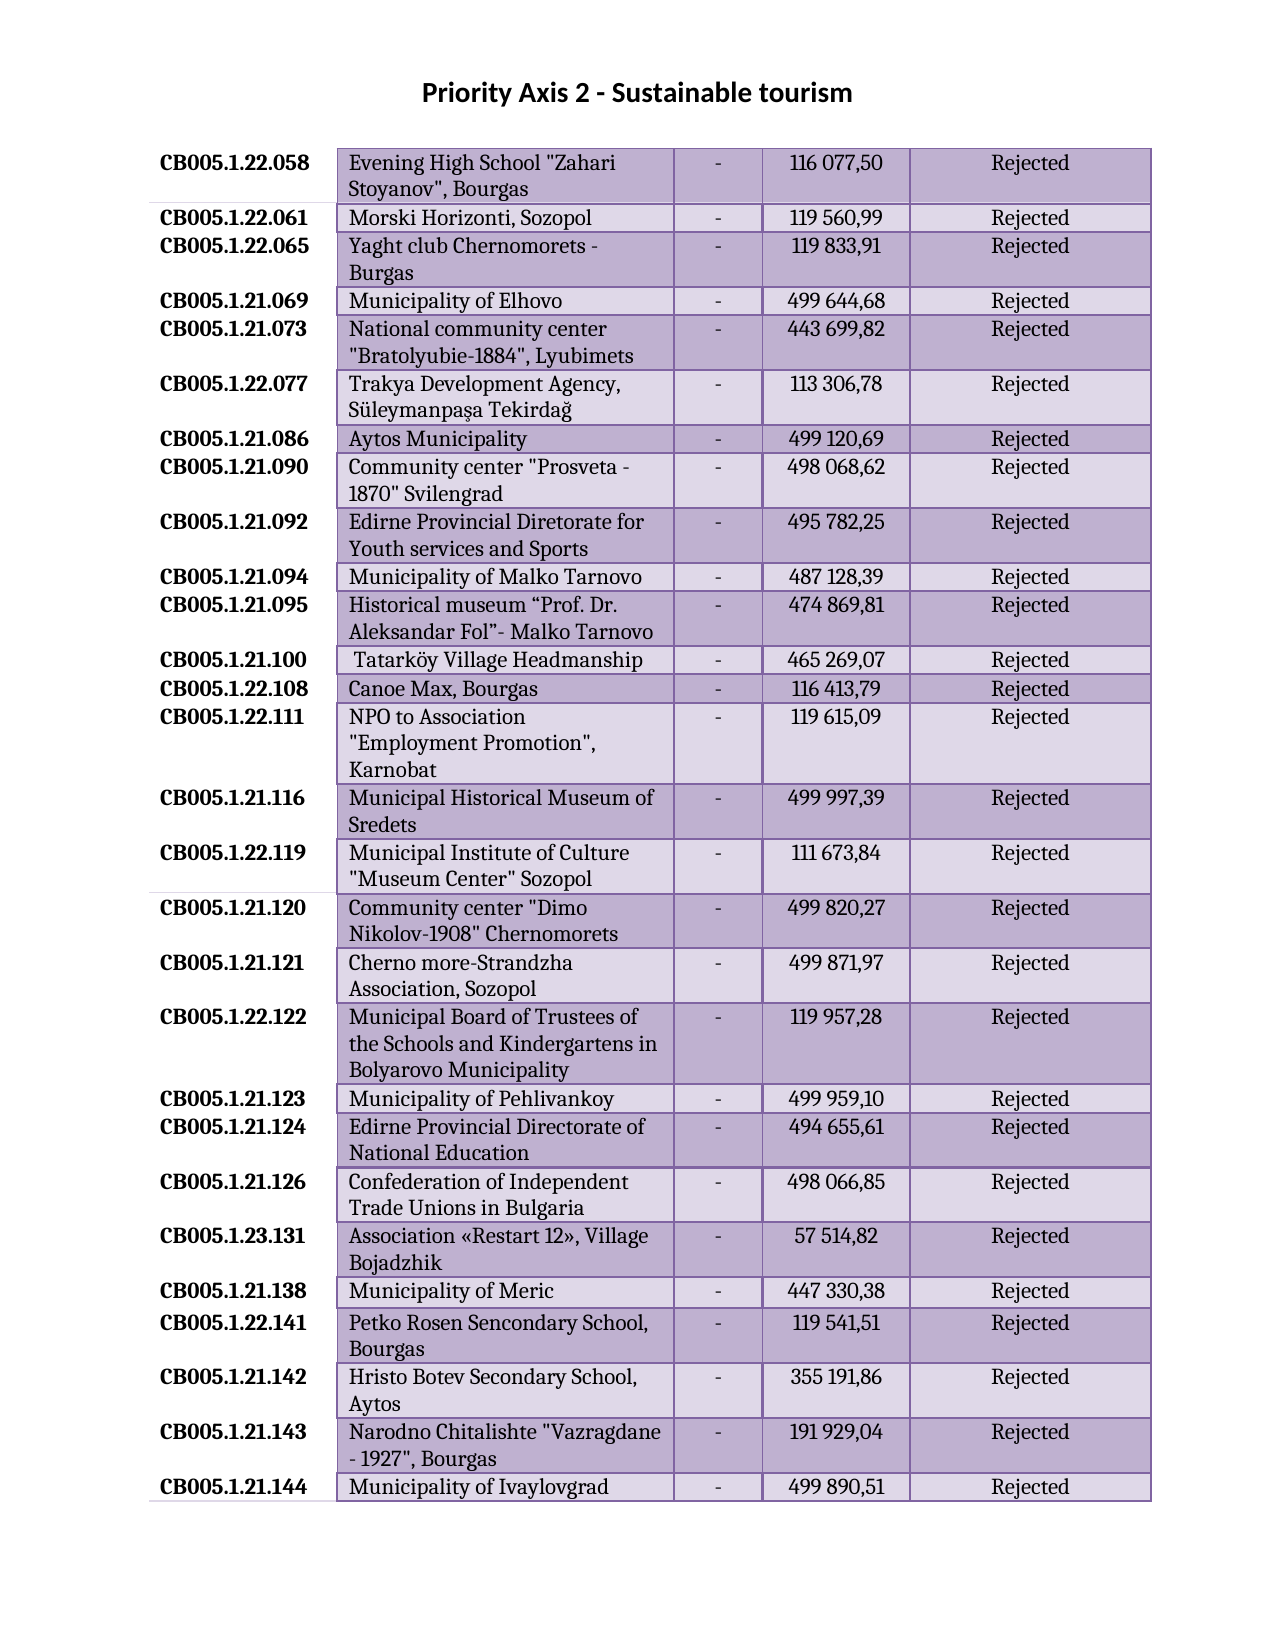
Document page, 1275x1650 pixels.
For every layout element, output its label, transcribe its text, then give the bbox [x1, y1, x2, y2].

table_cell CB005.1.22.061 [149, 203, 336, 231]
table_cell Petko Rosen Sencondary School, Bourgas [338, 1309, 673, 1362]
table_cell - [675, 454, 761, 507]
table_cell - [675, 233, 762, 286]
table_cell Community center "Dimo Nikolov-1908" Chernomorets [338, 895, 673, 947]
table_cell 499 871,97 [764, 949, 909, 1002]
table_cell CB005.1.21.100 [149, 645, 336, 673]
table_cell CB005.1.22.122 [149, 1002, 337, 1083]
table_cell Municipality of Elhovo [338, 288, 673, 314]
table_cell 499 959,10 [764, 1085, 909, 1112]
table_cell Edirne Provincial Directorate of National Education [338, 1114, 673, 1166]
table_cell 499 820,27 [763, 895, 909, 947]
table_cell Rejected [911, 1223, 1150, 1276]
table_cell CB005.1.21.142 [149, 1362, 336, 1417]
table_cell Rejected [911, 1278, 1150, 1307]
table_cell - [675, 1419, 762, 1472]
table_cell Municipality of Meric [338, 1278, 673, 1307]
table_cell CB005.1.21.069 [149, 286, 336, 314]
table_cell - [675, 1474, 761, 1500]
table_cell - [675, 371, 761, 424]
table_cell - [675, 316, 762, 369]
table_cell Hristo Botev Secondary School, Aytos [338, 1364, 673, 1417]
table_cell 499 997,39 [763, 785, 909, 838]
table_cell Rejected [911, 647, 1150, 673]
table_cell Municipality of Malko Tarnovo [338, 564, 673, 590]
table_cell - [675, 895, 762, 947]
table_cell CB005.1.21.121 [149, 947, 336, 1002]
table_cell 494 655,61 [763, 1114, 909, 1166]
table_cell 498 066,85 [764, 1169, 909, 1221]
table_cell Confederation of Independent Trade Unions in Bulgaria [338, 1169, 673, 1221]
table_cell CB005.1.21.116 [149, 783, 337, 838]
table_cell - [675, 288, 761, 314]
table_cell 119 541,51 [763, 1309, 909, 1362]
table_cell Aytos Municipality [338, 426, 673, 452]
table_cell - [675, 509, 762, 562]
table_cell Rejected [911, 509, 1150, 562]
table_cell CB005.1.21.095 [149, 590, 337, 645]
table_cell Rejected [911, 895, 1150, 947]
table_cell CB005.1.21.123 [149, 1083, 336, 1112]
table_cell - [675, 149, 762, 202]
table_cell 498 068,62 [764, 454, 909, 507]
table_cell - [675, 1309, 762, 1362]
table_cell CB005.1.21.073 [149, 314, 337, 369]
table_cell CB005.1.22.108 [149, 673, 337, 702]
table_cell Trakya Development Agency, Süleymanpaşa Tekirdağ [338, 371, 673, 424]
table_cell Rejected [911, 1085, 1150, 1112]
table_cell Municipality of Ivaylovgrad [338, 1474, 673, 1500]
table_cell CB005.1.22.141 [149, 1307, 337, 1362]
table_cell Rejected [911, 1419, 1150, 1472]
table_cell 447 330,38 [764, 1278, 909, 1307]
table_cell - [675, 949, 761, 1002]
table_cell - [675, 1085, 761, 1112]
table_cell CB005.1.22.119 [149, 838, 336, 892]
table_cell CB005.1.22.058 [149, 148, 337, 202]
table_cell 116 077,50 [763, 149, 909, 202]
table_cell Rejected [911, 1114, 1150, 1166]
table_cell Narodno Chitalishte "Vazragdane - 1927", Bourgas [338, 1419, 673, 1472]
table_cell Rejected [911, 1169, 1150, 1221]
table_cell Rejected [911, 316, 1150, 369]
table_cell 499 120,69 [763, 426, 909, 452]
table_cell Rejected [911, 1364, 1150, 1417]
table_cell 487 128,39 [764, 564, 909, 590]
table_cell 443 699,82 [763, 316, 909, 369]
table_cell 119 957,28 [763, 1004, 909, 1083]
table_cell - [675, 704, 761, 783]
table_cell 499 644,68 [764, 288, 909, 314]
table_cell - [675, 1278, 761, 1307]
table_cell CB005.1.22.077 [149, 369, 336, 424]
table_cell 111 673,84 [764, 840, 909, 892]
table_cell CB005.1.21.090 [149, 452, 336, 507]
table_cell CB005.1.21.120 [149, 893, 337, 947]
table_cell Rejected [911, 592, 1150, 645]
table_cell Morski Horizonti, Sozopol [338, 205, 673, 231]
table_cell - [675, 205, 761, 231]
table_cell CB005.1.23.131 [149, 1221, 337, 1276]
table_cell CB005.1.21.144 [149, 1472, 336, 1500]
table_cell - [675, 675, 762, 702]
table_cell Community center "Prosveta - 1870" Svilengrad [338, 454, 673, 507]
table_cell - [675, 1223, 762, 1276]
table_cell Municipality of Pehlivankoy [338, 1085, 673, 1112]
table_cell CB005.1.21.124 [149, 1112, 337, 1166]
table_cell Municipal Historical Museum of Sredets [338, 785, 673, 838]
table_cell CB005.1.22.111 [149, 702, 336, 783]
table_cell - [675, 1364, 761, 1417]
table_cell Rejected [911, 426, 1150, 452]
table_cell Municipal Board of Trustees of the Schools and Kindergartens in Bolyarovo Municipality [338, 1004, 673, 1083]
table_cell National community center "Bratolyubie-1884", Lyubimets [338, 316, 673, 369]
table_cell Rejected [911, 454, 1150, 507]
table_cell Municipal Institute of Culture "Museum Center" Sozopol [338, 840, 673, 892]
table_cell 119 560,99 [764, 205, 909, 231]
table_cell Rejected [911, 1474, 1150, 1500]
table_cell - [675, 564, 761, 590]
table_cell 57 514,82 [763, 1223, 909, 1276]
table_cell Tatarköy Village Headmanship [338, 647, 673, 673]
table_cell CB005.1.21.138 [149, 1276, 336, 1307]
table_cell 355 191,86 [764, 1364, 909, 1417]
table_cell - [675, 426, 762, 452]
table_cell Cherno more-Strandzha Association, Sozopol [338, 949, 673, 1002]
table_cell - [675, 840, 761, 892]
table_cell Rejected [911, 675, 1150, 702]
table_cell Canoe Max, Bourgas [338, 675, 673, 702]
table_cell 499 890,51 [764, 1474, 909, 1500]
table_cell Rejected [911, 233, 1150, 286]
table_cell Rejected [911, 840, 1150, 892]
table_cell Edirne Provincial Diretorate for Youth services and Sports [338, 509, 673, 562]
table_cell 495 782,25 [763, 509, 909, 562]
table_cell Rejected [911, 149, 1150, 202]
table_cell 465 269,07 [764, 647, 909, 673]
table_cell CB005.1.21.092 [149, 507, 337, 562]
table_cell CB005.1.21.086 [149, 424, 337, 452]
table_cell 119 615,09 [764, 704, 909, 783]
table_cell - [675, 592, 762, 645]
table_cell - [675, 785, 762, 838]
table_cell NPO to Association "Employment Promotion", Karnobat [338, 704, 673, 783]
table_cell 113 306,78 [764, 371, 909, 424]
table_cell Rejected [911, 704, 1150, 783]
table_cell Rejected [911, 371, 1150, 424]
table_cell CB005.1.21.126 [149, 1166, 336, 1221]
table_cell CB005.1.21.143 [149, 1417, 337, 1472]
table_cell - [675, 1004, 762, 1083]
table_cell Evening High School "Zahari Stoyanov", Bourgas [338, 149, 673, 202]
table_cell CB005.1.21.094 [149, 562, 336, 590]
table_cell Yaght club Chernomorets - Burgas [338, 233, 673, 286]
table_cell CB005.1.22.065 [149, 231, 337, 286]
table_cell 119 833,91 [763, 233, 909, 286]
table_cell 191 929,04 [763, 1419, 909, 1472]
table_cell 116 413,79 [763, 675, 909, 702]
table_cell Association «Restart 12», Village Bojadzhik [338, 1223, 673, 1276]
table_cell Rejected [911, 785, 1150, 838]
table_cell Historical museum “Prof. Dr. Aleksandar Fol”- Malko Tarnovo [338, 592, 673, 645]
table_cell - [675, 647, 761, 673]
table_cell Rejected [911, 1309, 1150, 1362]
table_cell Rejected [911, 564, 1150, 590]
table_cell - [675, 1114, 762, 1166]
table_cell Rejected [911, 949, 1150, 1002]
table_cell Rejected [911, 205, 1150, 231]
table_cell Rejected [911, 1004, 1150, 1083]
table_cell - [675, 1169, 761, 1221]
table_cell 474 869,81 [763, 592, 909, 645]
table_cell Rejected [911, 288, 1150, 314]
